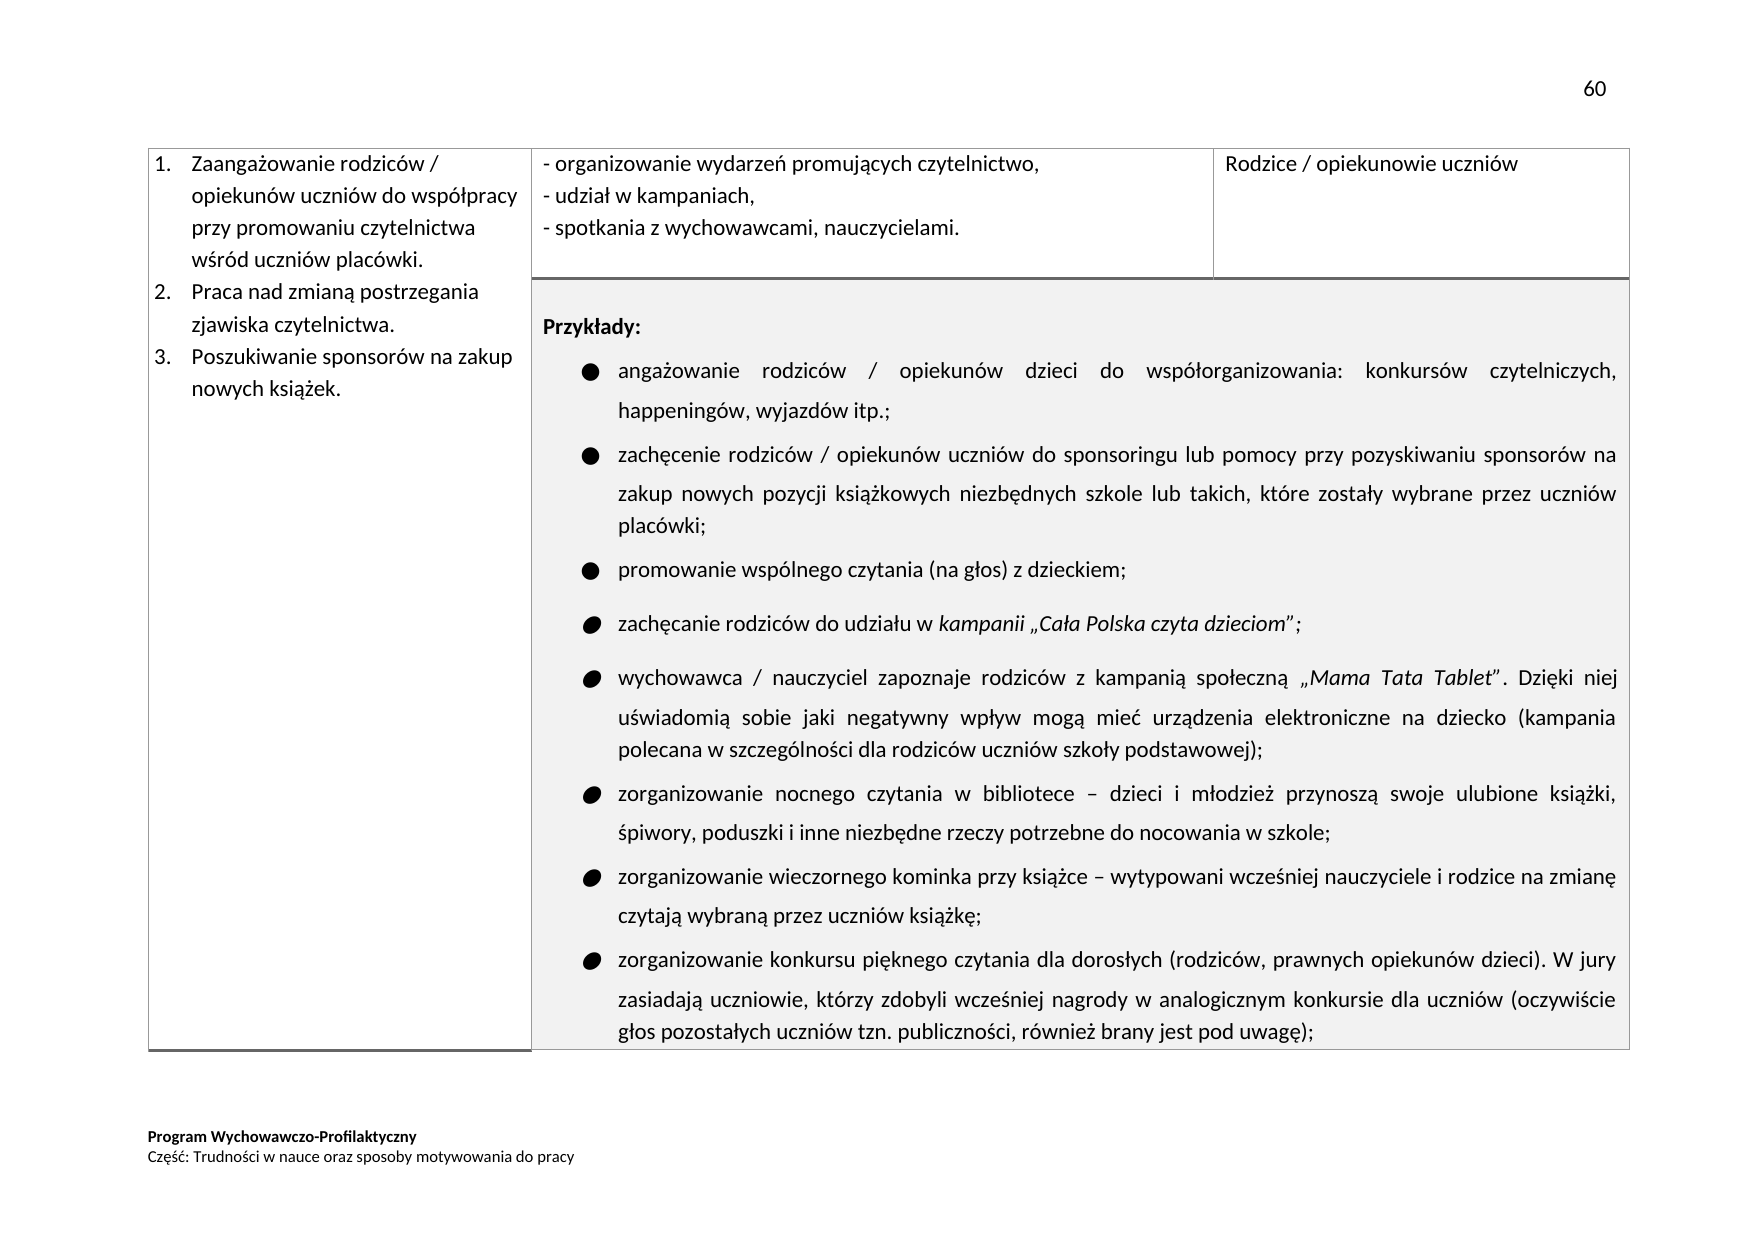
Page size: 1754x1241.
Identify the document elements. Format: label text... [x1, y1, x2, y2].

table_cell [532, 280, 1629, 1049]
table_header Zaangażowanie rodziców / opiekunów uczniów do współpracy przy promowaniu czytelnictwa wśród uczniów placówki. Praca nad zmianą postrzegania zjawiska czytelnictwa. Poszukiwanie sponsorów na zakup nowych książek. [149, 149, 531, 1049]
table_header - organizowanie wydarzeń promujących czytelnictwo, - udział w kampaniach, - spotkania z wychowawcami, nauczycielami. [532, 149, 1213, 277]
table_header Rodzice / opiekunowie uczniów [1214, 149, 1629, 277]
